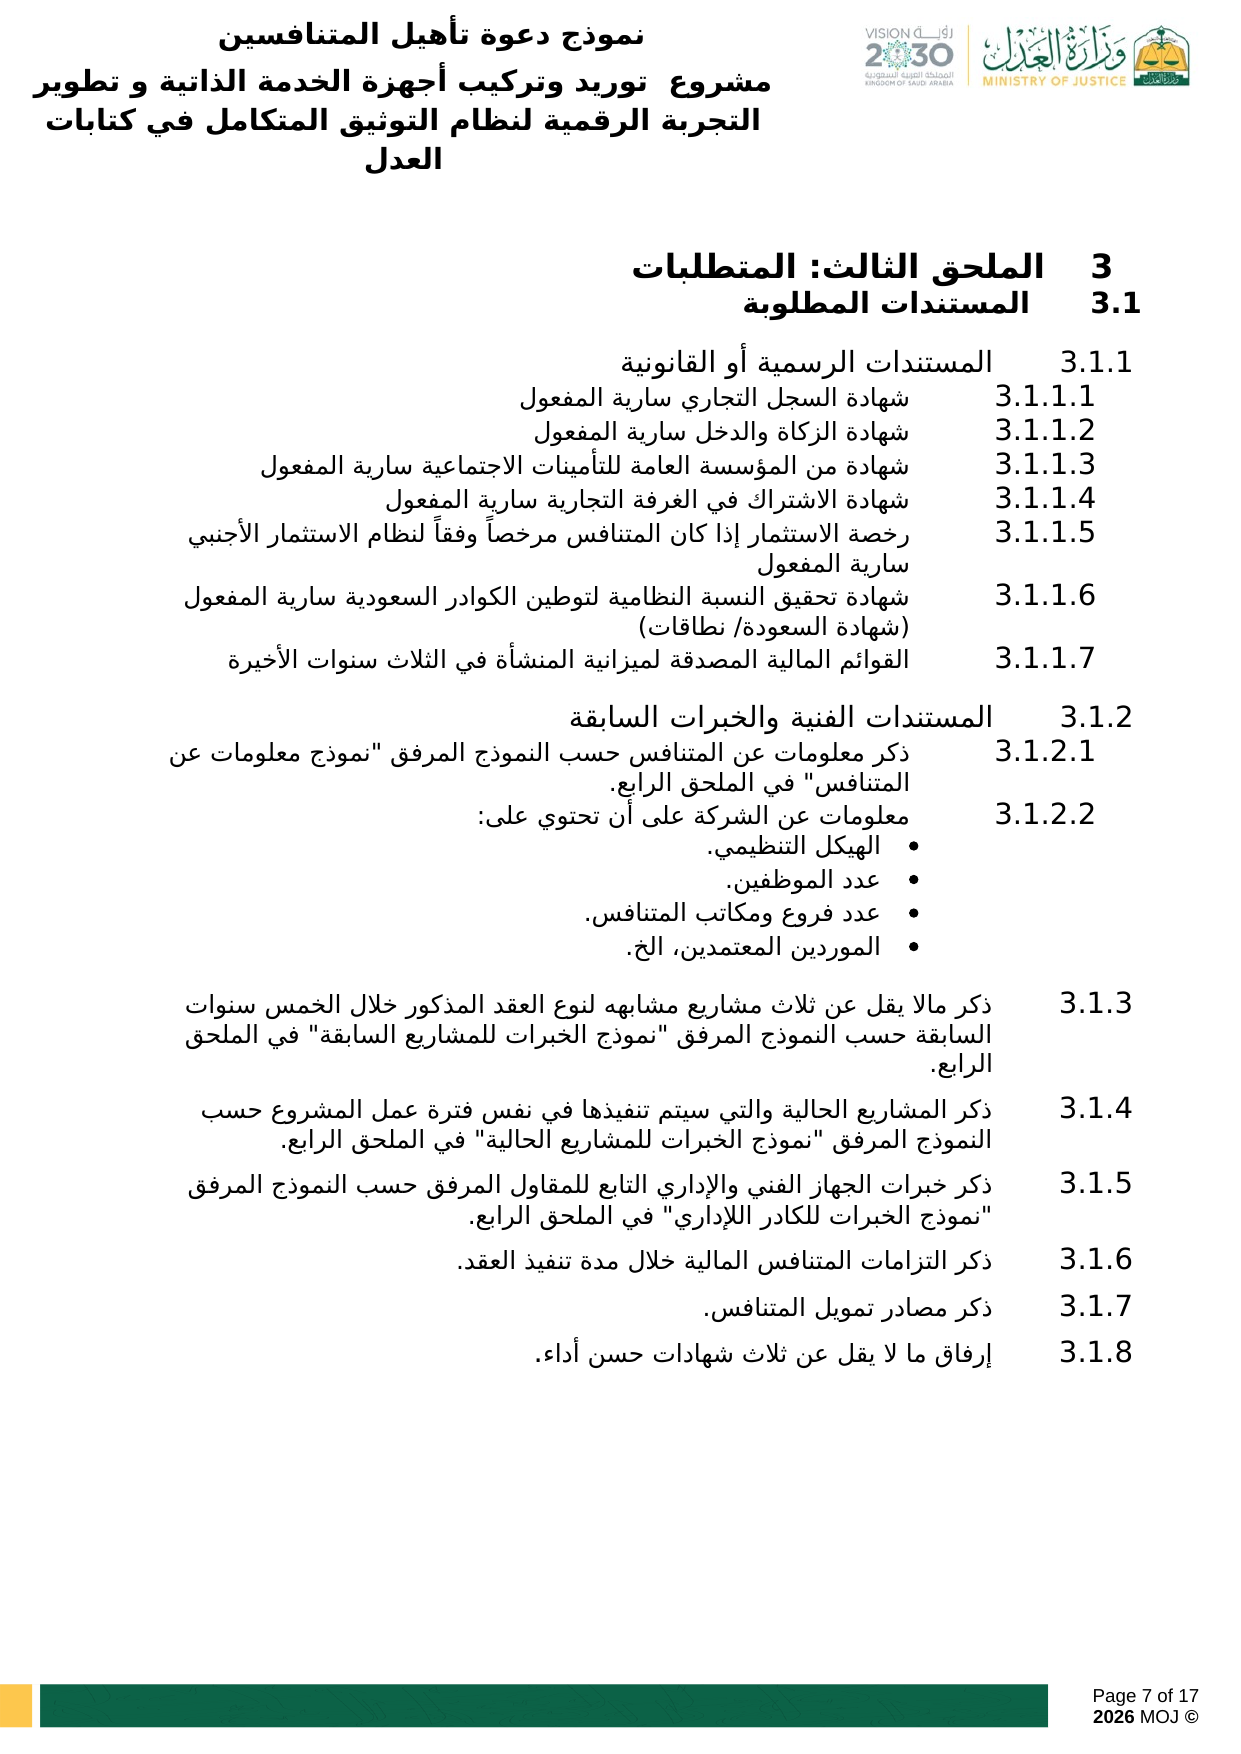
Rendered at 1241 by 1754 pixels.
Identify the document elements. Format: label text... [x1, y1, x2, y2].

subtitle المستندات الفنية والخبرات السابقة [150, 700, 1059, 734]
subtitle شهادة الاشتراك في الغرفة التجارية سارية المفعول [150, 481, 994, 515]
picture [860, 17, 1200, 95]
subtitle معلومات عن الشركة على أن تحتوي على: [150, 797, 994, 831]
subtitle الملحق الثالث: المتطلبات [150, 248, 1090, 286]
subtitle القوائم المالية المصدقة لميزانية المنشأة في الثلاث سنوات الأخيرة [150, 641, 994, 675]
list عدد الموظفين. [150, 865, 909, 894]
subtitle ذكر التزامات المتنافس المالية خلال مدة تنفيذ العقد. [150, 1242, 1059, 1276]
subtitle المستندات المطلوبة [150, 286, 1090, 320]
subtitle شهادة من المؤسسة العامة للتأمينات الاجتماعية سارية المفعول [150, 447, 994, 481]
list الهيكل التنظيمي. [150, 831, 909, 861]
list الموردين المعتمدين، الخ. [150, 932, 909, 961]
picture [0, 1684, 1049, 1728]
subtitle ذكر مصادر تمويل المتنافس. [150, 1289, 1059, 1323]
subtitle رخصة الاستثمار إذا كان المتنافس مرخصاً وفقاً لنظام الاستثمار الأجنبي سارية المفعول [150, 515, 994, 578]
subtitle إرفاق ما لا يقل عن ثلاث شهادات حسن أداء. [150, 1335, 1059, 1369]
subtitle شهادة السجل التجاري سارية المفعول [150, 379, 994, 413]
list عدد فروع ومكاتب المتنافس. [150, 898, 909, 928]
subtitle ذكر مالا يقل عن ثلاث مشاريع مشابهه لنوع العقد المذكور خلال الخمس سنوات السابقة حسب النموذج المرفق "نموذج الخبرات للمشاريع السابقة" في الملحق الرابع. [150, 986, 1059, 1079]
subtitle شهادة الزكاة والدخل سارية المفعول [150, 413, 994, 447]
subtitle شهادة تحقيق النسبة النظامية لتوطين الكوادر السعودية سارية المفعول (شهادة السعودة/ نطاقات) [150, 578, 994, 641]
subtitle ذكر المشاريع الحالية والتي سيتم تنفيذها في نفس فترة عمل المشروع حسب النموذج المرفق "نموذج الخبرات للمشاريع الحالية" في الملحق الرابع. [150, 1091, 1059, 1154]
subtitle ذكر خبرات الجهاز الفني والإداري التابع للمقاول المرفق حسب النموذج المرفق "نموذج الخبرات للكادر اللإداري" في الملحق الرابع. [150, 1167, 1059, 1230]
subtitle ذكر معلومات عن المتنافس حسب النموذج المرفق "نموذج معلومات عن المتنافس" في الملحق الرابع. [150, 734, 994, 797]
subtitle المستندات الرسمية أو القانونية [150, 345, 1059, 379]
